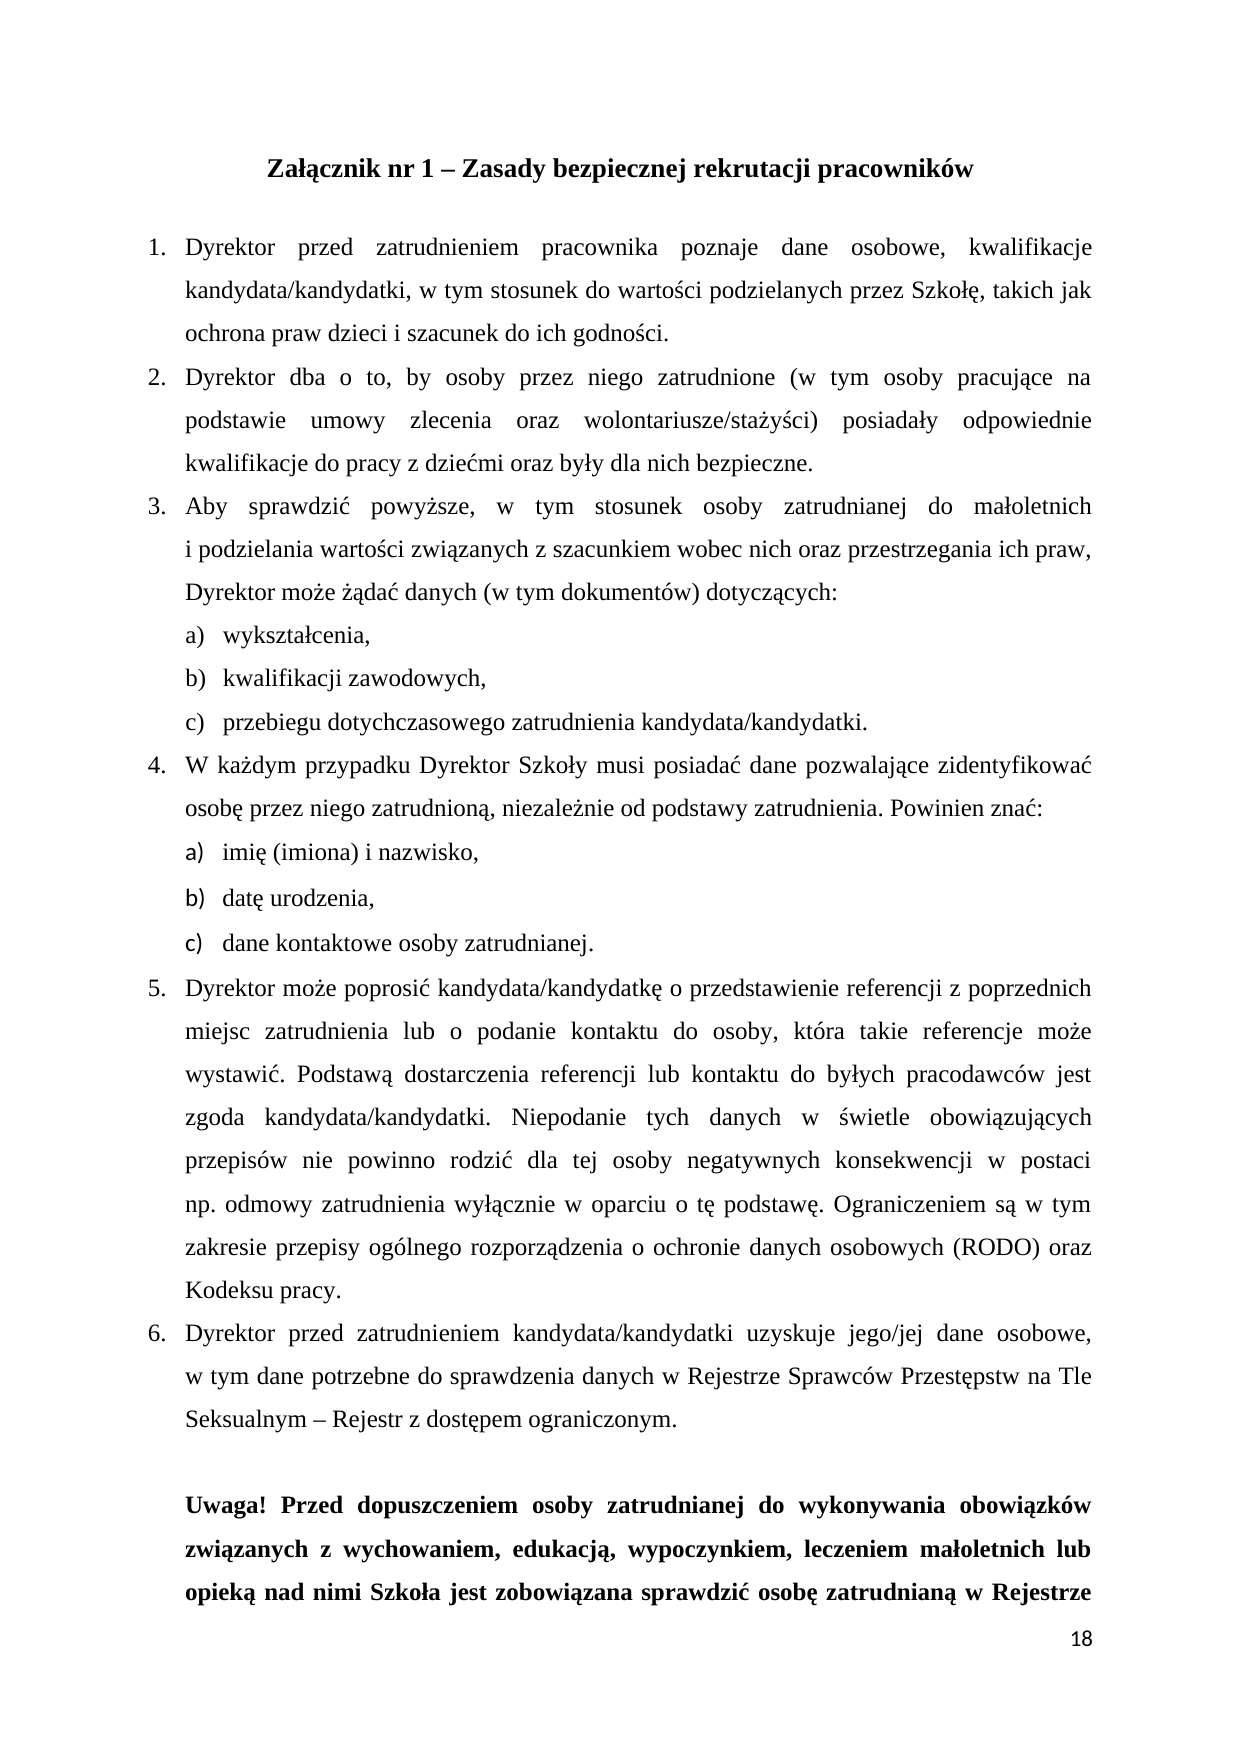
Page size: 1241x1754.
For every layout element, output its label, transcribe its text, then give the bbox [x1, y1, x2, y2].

list Dyrektor przed zatrudnieniem pracownika poznaje dane osobowe, kwalifikacje kandydata/kandydatki, w tym stosunek do wartości podzielanych przez Szkołę, takich jak ochrona praw dzieci i szacunek do ich godności. [148, 232, 1093, 347]
list kwalifikacji zawodowych, [185, 663, 1093, 692]
list imię (imiona) i nazwisko, [185, 836, 1093, 866]
list wykształcenia, [185, 620, 1093, 649]
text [185, 1491, 1093, 1606]
list Dyrektor może poprosić kandydata/kandydatkę o przedstawienie referencji z poprzednich miejsc zatrudnienia lub o podanie kontaktu do osoby, która takie referencje może wystawić. Podstawą dostarczenia referencji lub kontaktu do byłych pracodawców jest zgoda kandydata/kandydatki. Niepodanie tych danych w świetle obowiązujących przepisów nie powinno rodzić dla tej osoby negatywnych konsekwencji w postaci np. odmowy zatrudnienia wyłącznie w oparciu o tę podstawę. Ograniczeniem są w tym zakresie przepisy ogólnego rozporządzenia o ochronie danych osobowych (RODO) oraz Kodeksu pracy. [148, 973, 1093, 1304]
list datę urodzenia, [185, 882, 1093, 912]
list Aby sprawdzić powyższe, w tym stosunek osoby zatrudnianej do małoletnich i podzielania wartości związanych z szacunkiem wobec nich oraz przestrzegania ich praw, Dyrektor może żądać danych (w tym dokumentów) dotyczących: [148, 491, 1093, 606]
subtitle Załącznik nr 1 – Zasady bezpiecznej rekrutacji pracowników [148, 152, 1093, 183]
list W każdym przypadku Dyrektor Szkoły musi posiadać dane pozwalające zidentyfikować osobę przez niego zatrudnioną, niezależnie od podstawy zatrudnienia. Powinien znać: [148, 750, 1093, 822]
list przebiegu dotychczasowego zatrudnienia kandydata/kandydatki. [185, 707, 1093, 735]
list dane kontaktowe osoby zatrudnianej. [185, 927, 1093, 958]
list Dyrektor przed zatrudnieniem kandydata/kandydatki uzyskuje jego/jej dane osobowe, w tym dane potrzebne do sprawdzenia danych w Rejestrze Sprawców Przestępstw na Tle Seksualnym – Rejestr z dostępem ograniczonym. [148, 1318, 1093, 1433]
list Dyrektor dba o to, by osoby przez niego zatrudnione (w tym osoby pracujące na podstawie umowy zlecenia oraz wolontariusze/stażyści) posiadały odpowiednie kwalifikacje do pracy z dziećmi oraz były dla nich bezpieczne. [148, 362, 1093, 477]
